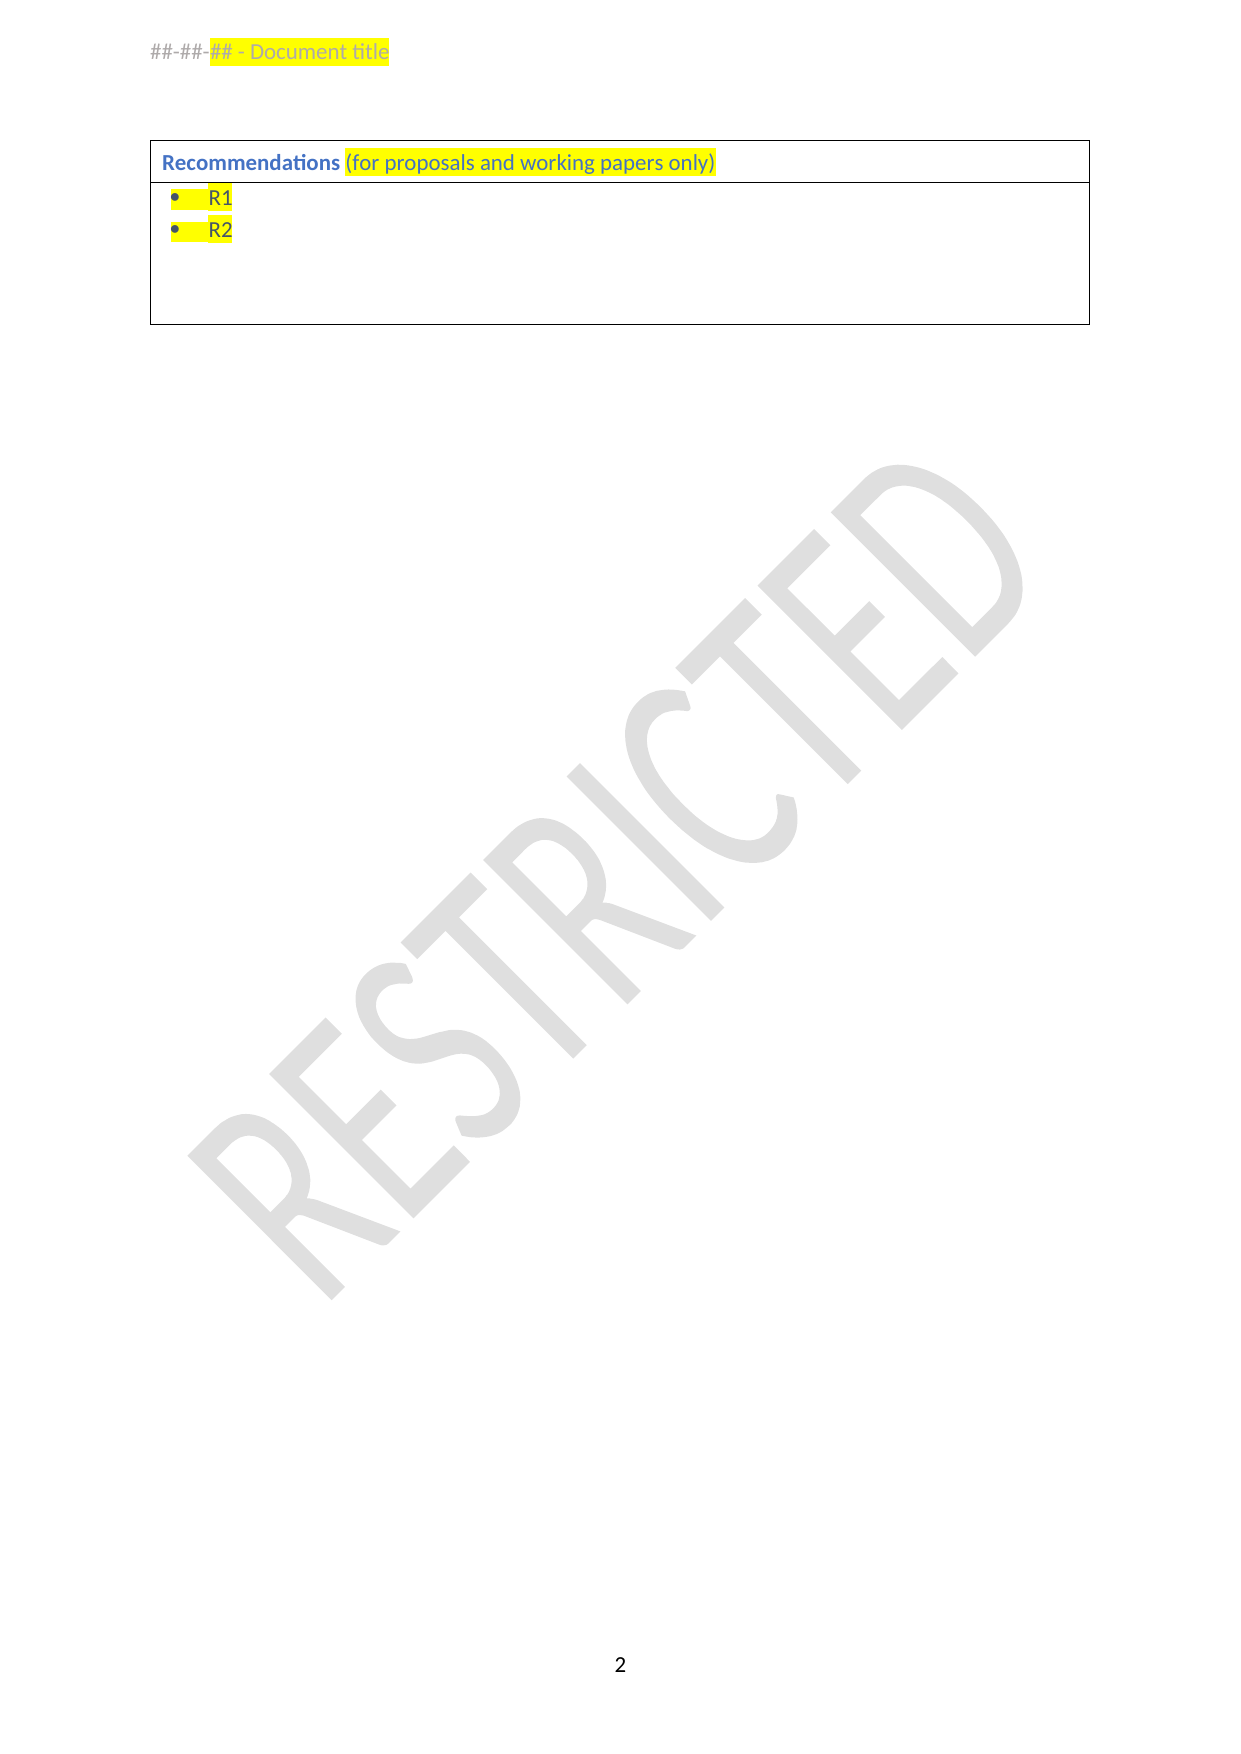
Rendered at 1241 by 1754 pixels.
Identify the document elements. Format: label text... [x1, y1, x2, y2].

table_cell R1 R2 [151, 183, 1089, 324]
table_header Recommendations (for proposals and working papers only) [151, 141, 1089, 182]
